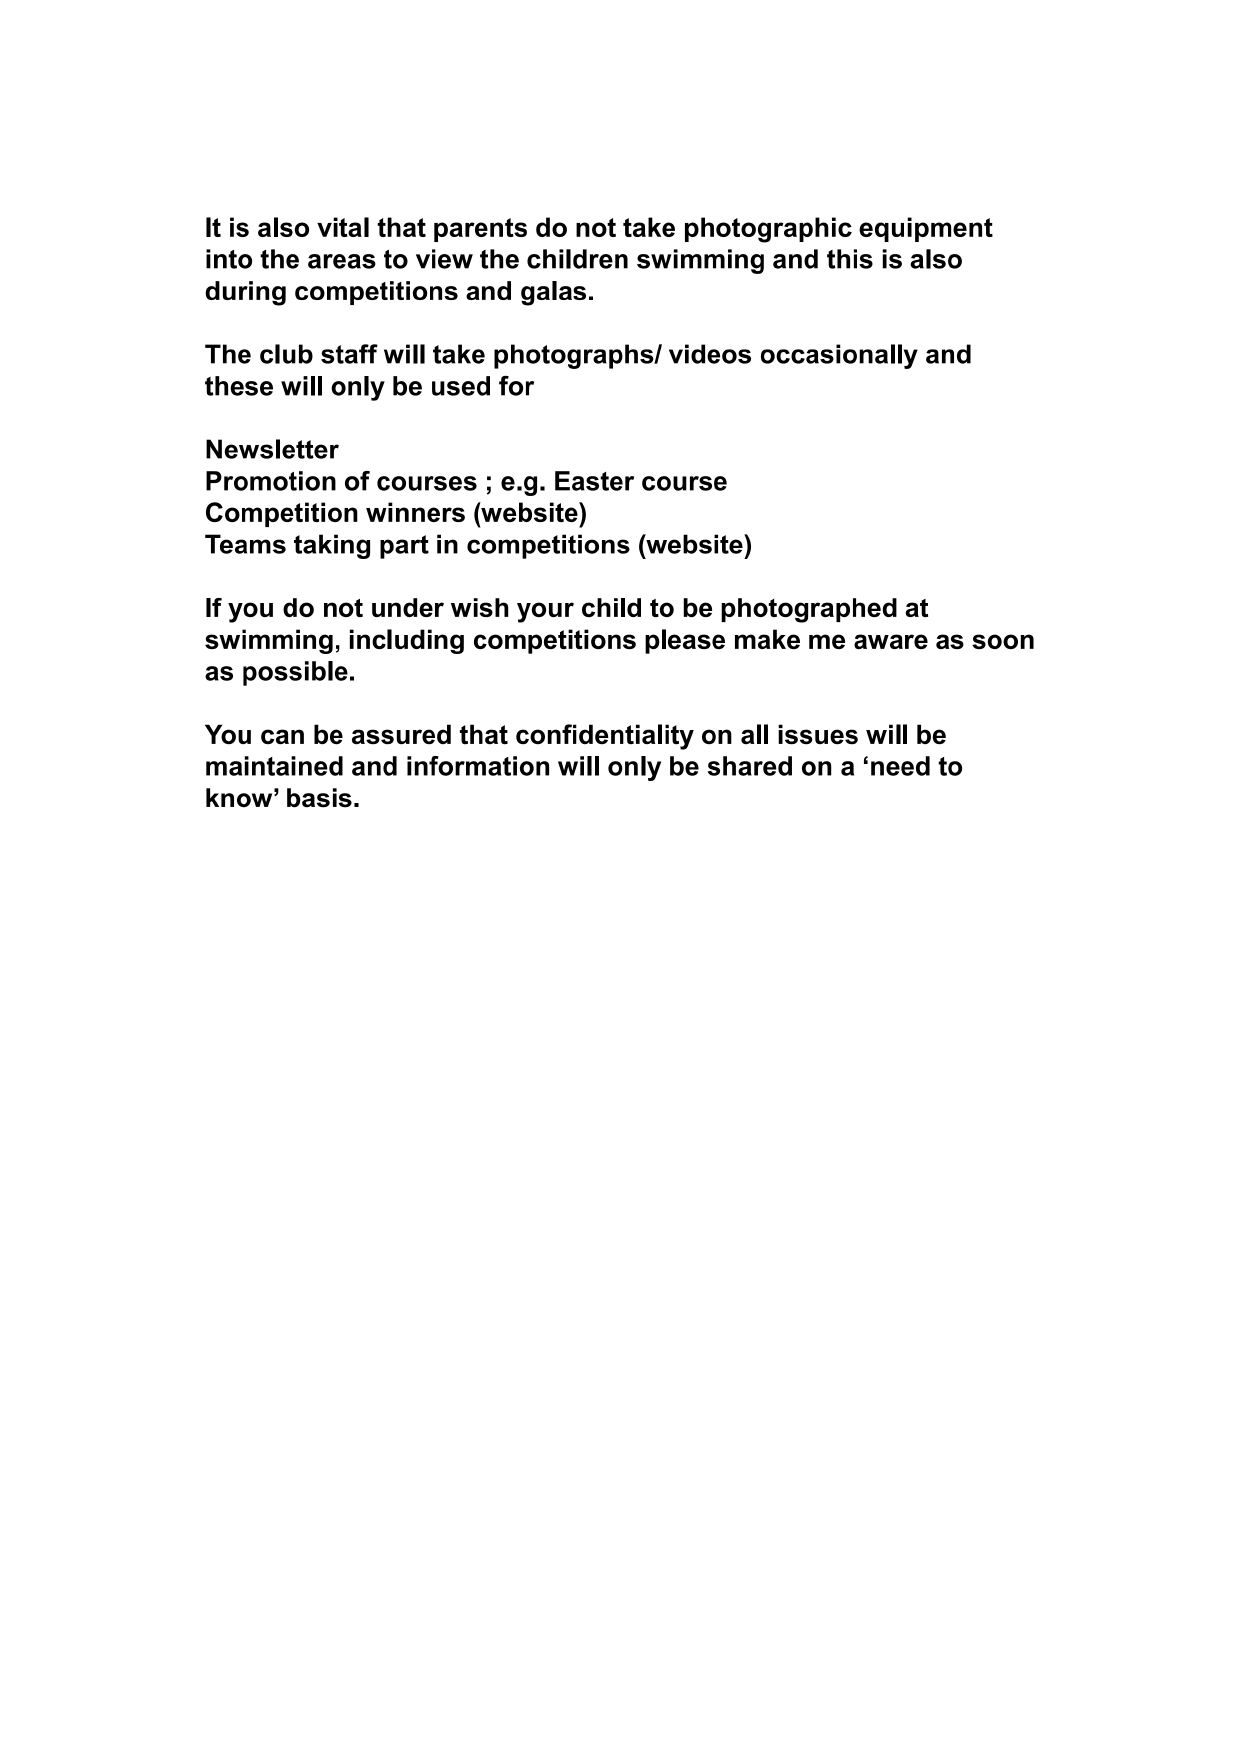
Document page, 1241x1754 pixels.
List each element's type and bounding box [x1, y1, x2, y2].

picture [150, 150, 1091, 852]
